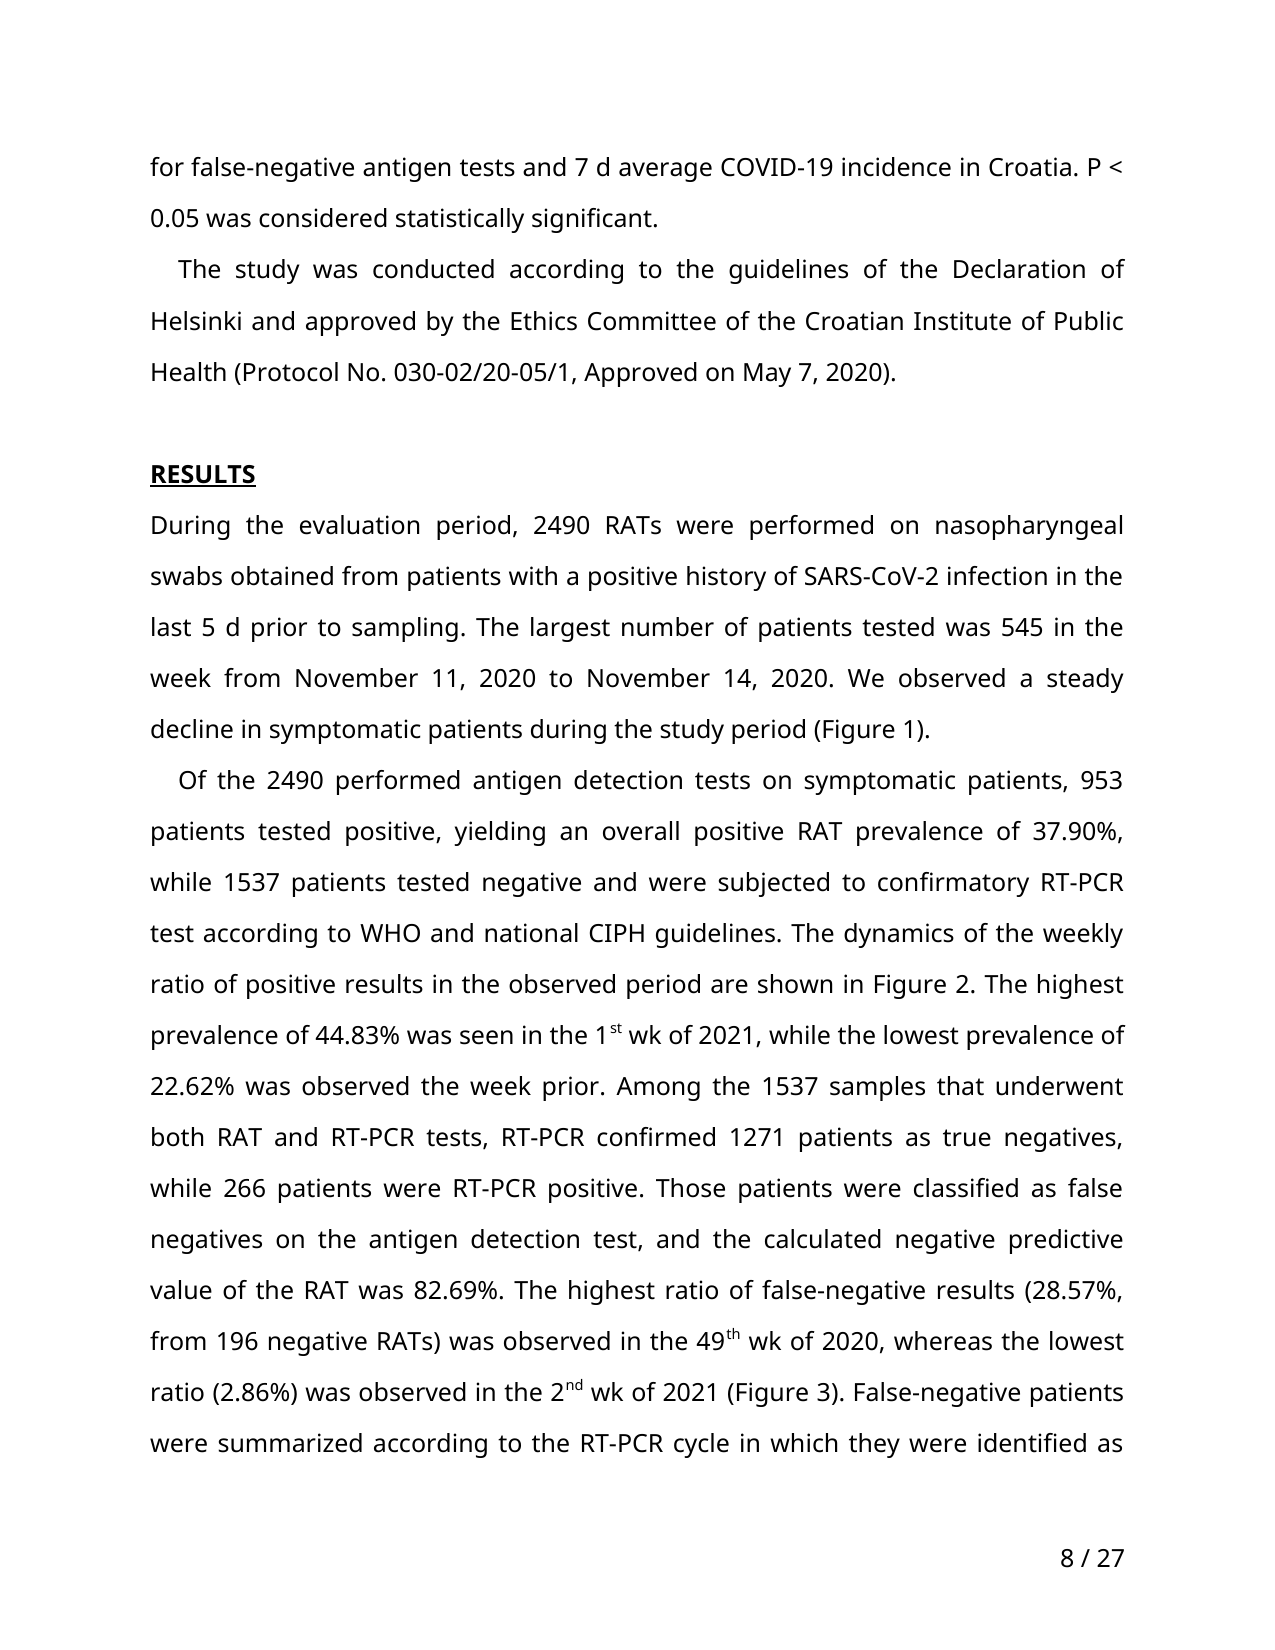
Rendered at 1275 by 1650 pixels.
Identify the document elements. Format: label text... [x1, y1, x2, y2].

text RESULTS [150, 456, 1125, 490]
text During the evaluation period, 2490 RATs were performed on nasopharyngeal swabs obtained from patients with a positive history of SARS-CoV-2 infection in the last 5 d prior to sampling. The largest number of patients tested was 545 in the week from November 11, 2020 to November 14, 2020. We observed a steady decline in symptomatic patients during the study period (Figure 1). [150, 507, 1125, 746]
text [150, 762, 1125, 1460]
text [150, 150, 1125, 235]
text The study was conducted according to the guidelines of the Declaration of Helsinki and approved by the Ethics Committee of the Croatian Institute of Public Health (Protocol No. 030-02/20-05/1, Approved on May 7, 2020). [150, 252, 1125, 388]
